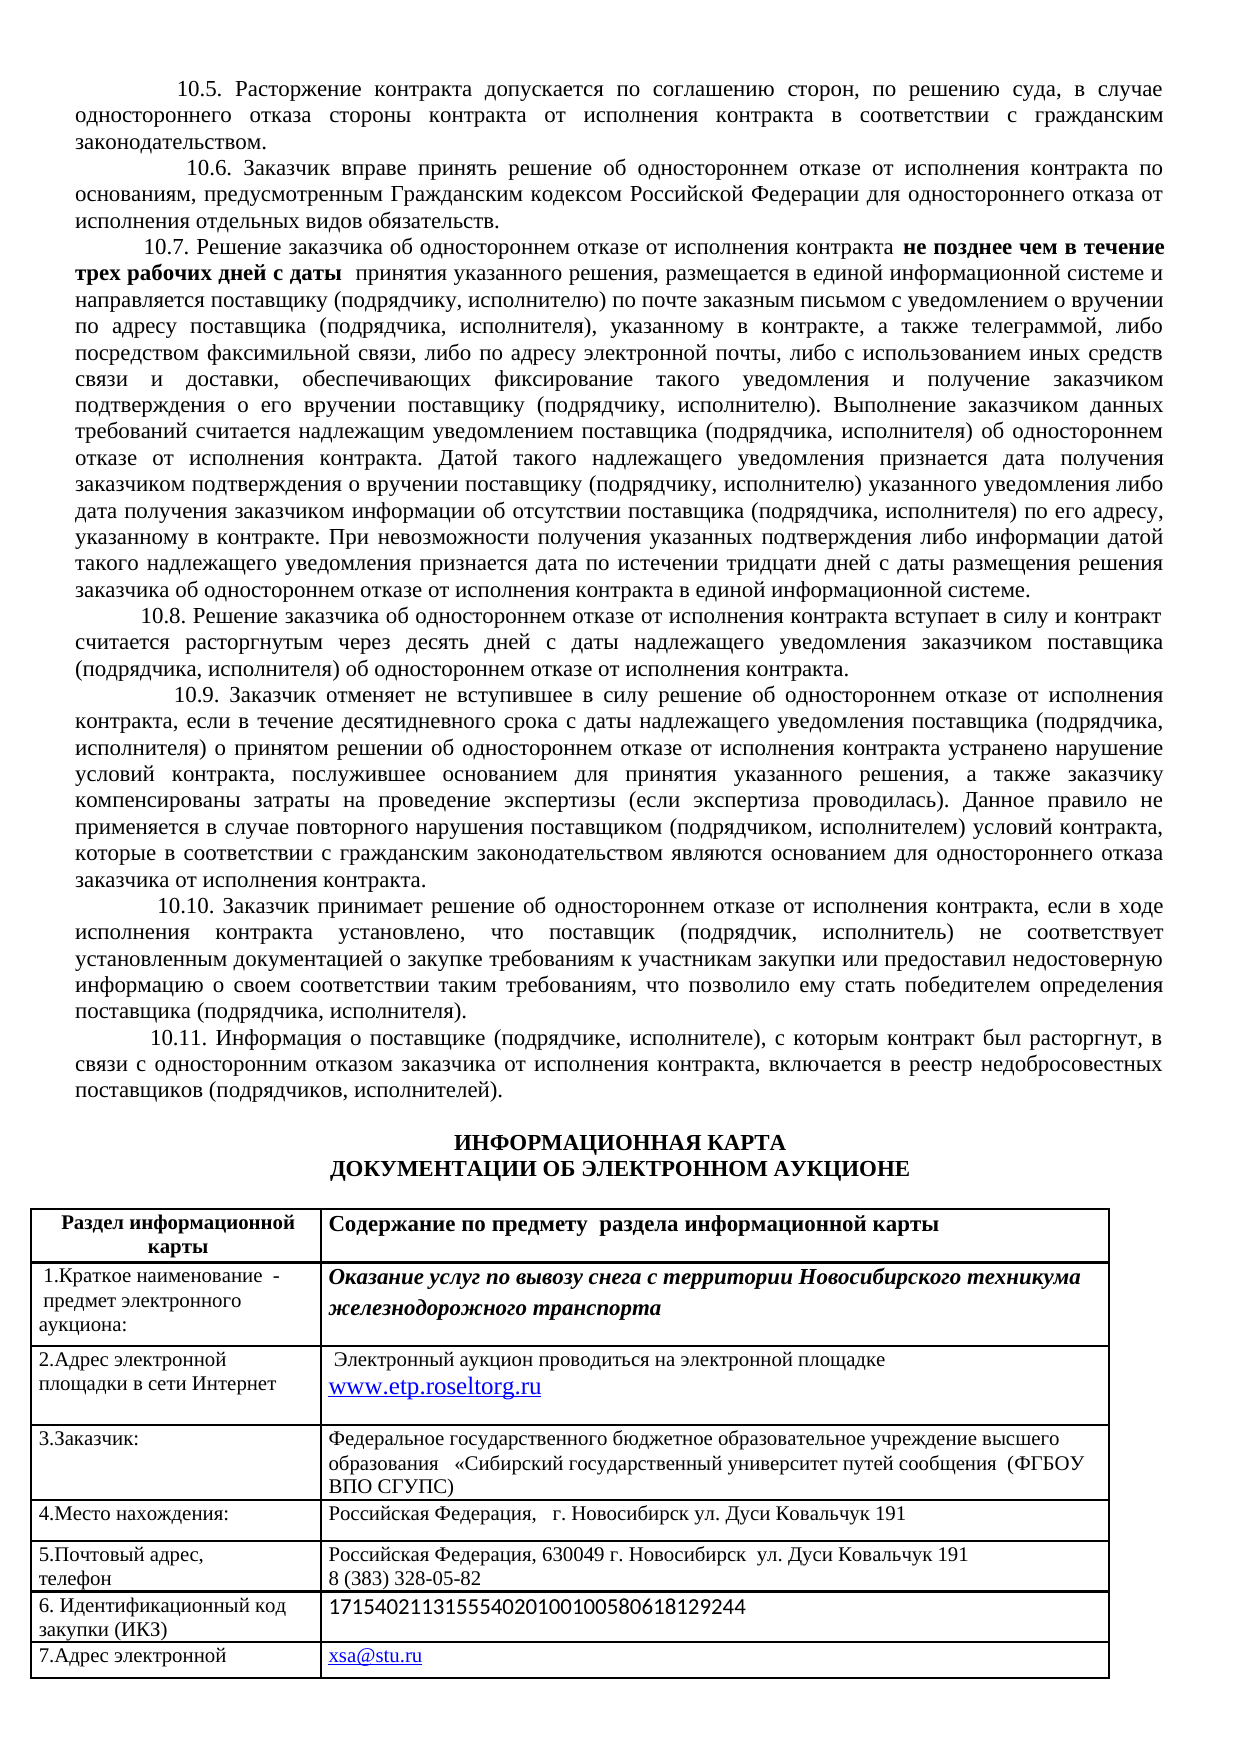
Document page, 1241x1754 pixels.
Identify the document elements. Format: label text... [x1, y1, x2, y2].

text 10.7. Решение заказчика об одностороннем отказе от исполнения контракта не позднее чем в течение трех рабочих дней с даты принятия указанного решения, размещается в единой информационной системе и направляется поставщику (подрядчику, исполнителю) по почте заказным письмом с уведомлением о вручении по адресу поставщика (подрядчика, исполнителя), указанному в контракте, а также телеграммой, либо посредством факсимильной связи, либо по адресу электронной почты, либо с использованием иных средств связи и доставки, обеспечивающих фиксирование такого уведомления и получение заказчиком подтверждения о его вручении поставщику (подрядчику, исполнителю). Выполнение заказчиком данных требований считается надлежащим уведомлением поставщика (подрядчика, исполнителя) об одностороннем отказе от исполнения контракта. Датой такого надлежащего уведомления признается дата получения заказчиком подтверждения о вручении поставщику (подрядчику, исполнителю) указанного уведомления либо дата получения заказчиком информации об отсутствии поставщика (подрядчика, исполнителя) по его адресу, указанному в контракте. При невозможности получения указанных подтверждения либо информации датой такого надлежащего уведомления признается дата по истечении тридцати дней с даты размещения решения заказчика об одностороннем отказе от исполнения контракта в единой информационной системе. [75, 233, 1165, 602]
table_cell Российская Федерация, 630049 г. Новосибирск ул. Дуси Ковальчук 191 8 (383) 328-05-82 [322, 1542, 1108, 1590]
table_cell 2.Адрес электронной площадки в сети Интернет [32, 1347, 320, 1424]
text 10.9. Заказчик отменяет не вступившее в силу решение об одностороннем отказе от исполнения контракта, если в течение десятидневного срока с даты надлежащего уведомления поставщика (подрядчика, исполнителя) о принятом решении об одностороннем отказе от исполнения контракта устранено нарушение условий контракта, послужившее основанием для принятия указанного решения, а также заказчику компенсированы затраты на проведение экспертизы (если экспертиза проводилась). Данное правило не применяется в случае повторного нарушения поставщиком (подрядчиком, исполнителем) условий контракта, которые в соответствии с гражданским законодательством являются основанием для одностороннего отказа заказчика от исполнения контракта. [75, 681, 1165, 892]
text 10.8. Решение заказчика об одностороннем отказе от исполнения контракта вступает в силу и контракт считается расторгнутым через десять дней с даты надлежащего уведомления заказчиком поставщика (подрядчика, исполнителя) об одностороннем отказе от исполнения контракта. [75, 602, 1165, 681]
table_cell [32, 1643, 320, 1677]
table_cell 6. Идентификационный код закупки (ИКЗ) [32, 1593, 320, 1641]
table_cell Российская Федерация, г. Новосибирск ул. Дуси Ковальчук 191 [322, 1501, 1108, 1540]
table_cell 171540211315554020100100580618129244 [322, 1593, 1108, 1641]
text 10.11. Информация о поставщике (подрядчике, исполнителе), с которым контракт был расторгнут, в связи с односторонним отказом заказчика от исполнения контракта, включается в реестр недобросовестных поставщиков (подрядчиков, исполнителей). [75, 1024, 1165, 1103]
text ДОКУМЕНТАЦИИ ОБ ЭЛЕКТРОННОМ АУКЦИОНЕ [75, 1156, 1165, 1182]
text 10.5. Расторжение контракта допускается по соглашению сторон, по решению суда, в случае одностороннего отказа стороны контракта от исполнения контракта в соответствии с гражданским законодательством. [75, 75, 1165, 154]
text 10.10. Заказчик принимает решение об одностороннем отказе от исполнения контракта, если в ходе исполнения контракта установлено, что поставщик (подрядчик, исполнитель) не соответствует установленным документацией о закупке требованиям к участникам закупки или предоставил недостоверную информацию о своем соответствии таким требованиям, что позволило ему стать победителем определения поставщика (подрядчика, исполнителя). [75, 892, 1165, 1024]
table_header Содержание по предмету раздела информационной карты [322, 1210, 1108, 1261]
table_cell Федеральное государственного бюджетное образовательное учреждение высшего образования «Сибирский государственный университет путей сообщения (ФГБОУ ВПО СГУПС) [322, 1426, 1108, 1498]
table_cell 5.Почтовый адрес, телефон [32, 1542, 320, 1590]
text ИНФОРМАЦИОННАЯ КАРТА [75, 1129, 1165, 1156]
text 10.6. Заказчик вправе принять решение об одностороннем отказе от исполнения контракта по основаниям, предусмотренным Гражданским кодексом Российской Федерации для одностороннего отказа от исполнения отдельных видов обязательств. [75, 154, 1165, 233]
table_cell 4.Место нахождения: [32, 1501, 320, 1540]
table_cell 3.Заказчик: [32, 1426, 320, 1498]
table_cell Оказание услуг по вывозу снега с территории Новосибирского техникума железнодорожного транспорта [322, 1264, 1108, 1345]
table_cell Электронный аукцион проводиться на электронной площадке www.etp.roseltorg.ru [322, 1347, 1108, 1424]
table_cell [322, 1643, 1108, 1677]
table_cell 1.Краткое наименование - предмет электронного аукциона: [32, 1264, 320, 1345]
table_header Раздел информационной карты [32, 1210, 320, 1261]
